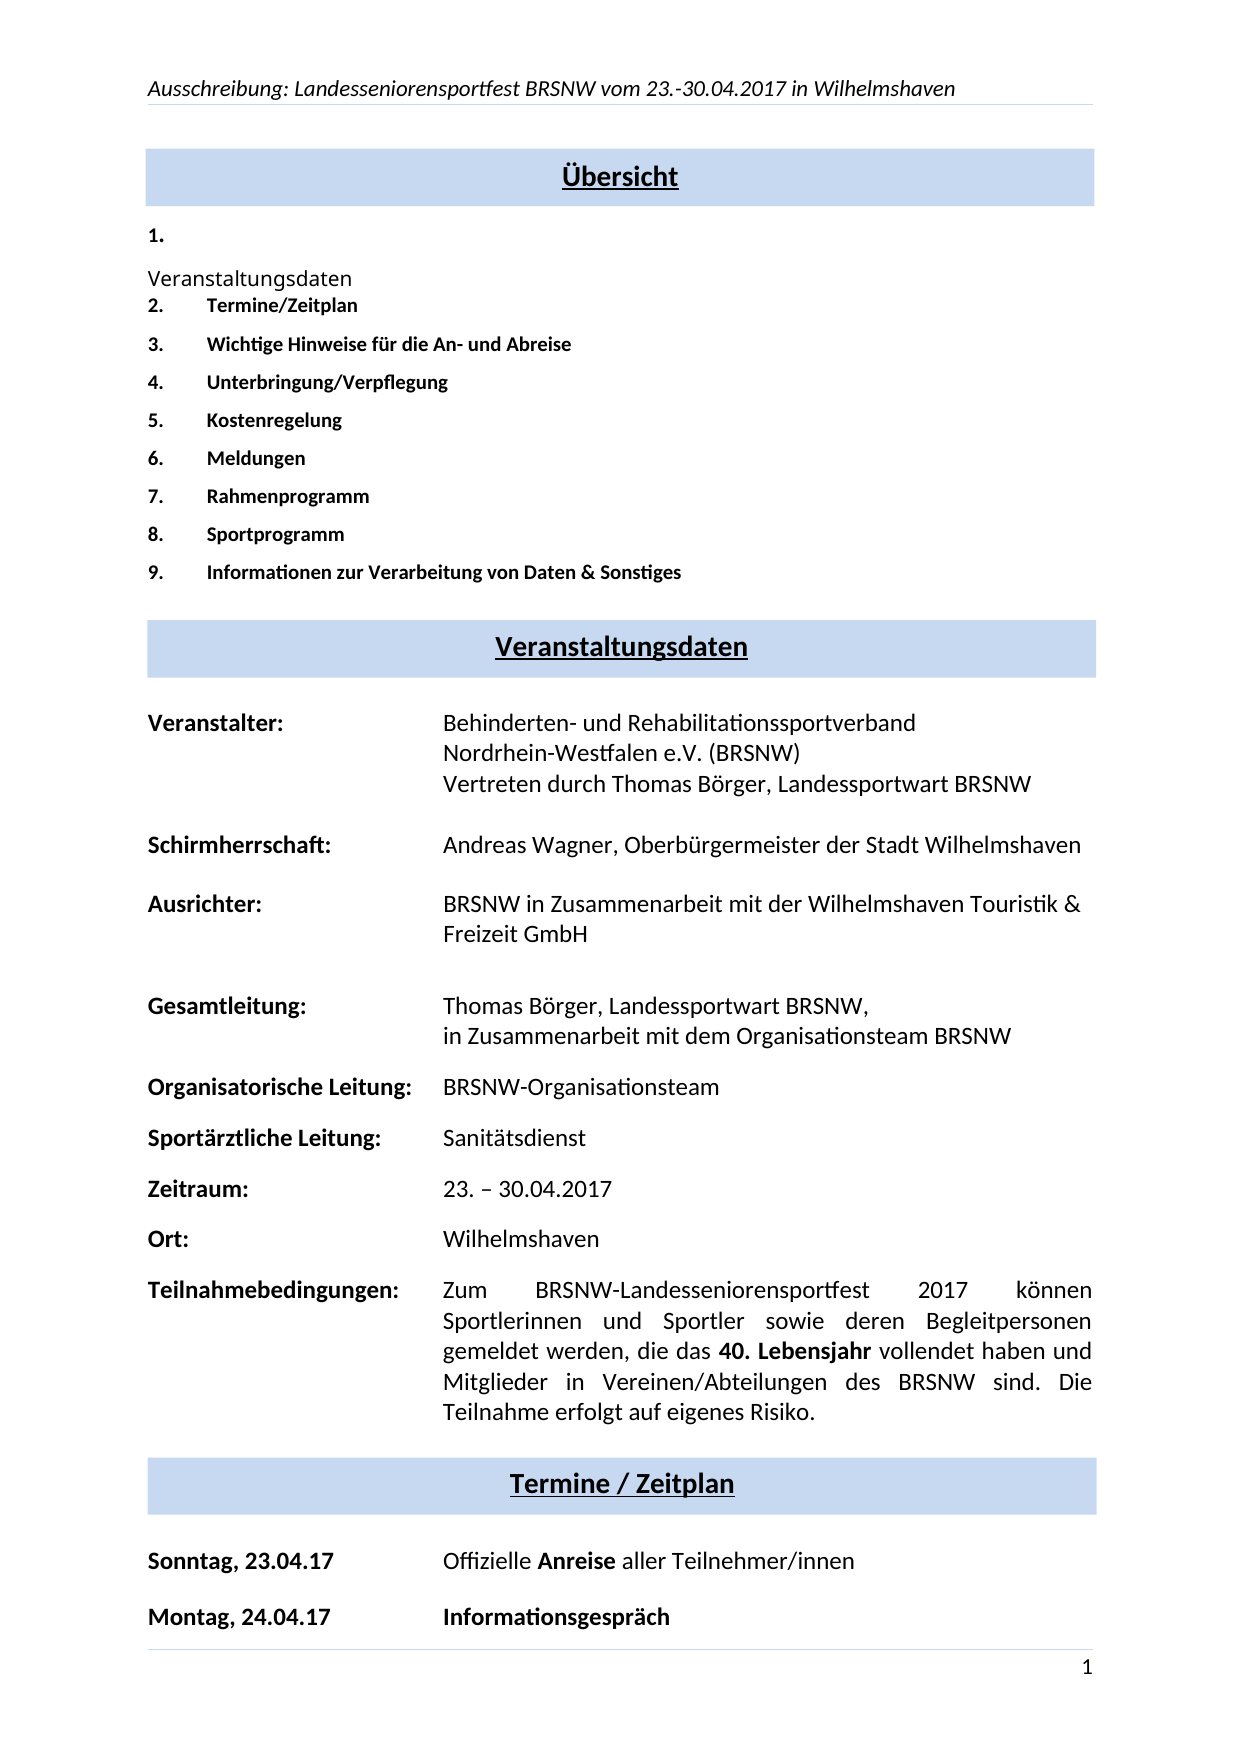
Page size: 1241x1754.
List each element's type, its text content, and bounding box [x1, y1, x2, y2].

text 7. Rahmenprogramm [148, 483, 1093, 509]
text 5. Kostenregelung [148, 407, 1093, 432]
text Teilnahmebedingungen: Zum BRSNW-Landesseniorensportfest 2017 können Sportlerinnen und Sportler sowie deren Begleitpersonen gemeldet werden, die das 40. Lebensjahr vollendet haben und Mitglieder in Vereinen/Abteilungen des BRSNW sind. Die Teilnahme erfolgt auf eigenes Risiko. [148, 1274, 1093, 1427]
text 6. Meldungen [148, 445, 1093, 471]
text Nordrhein-Westfalen e.V. (BRSNW) [148, 738, 1093, 768]
text Sportärztliche Leitung: Sanitätsdienst [148, 1122, 1093, 1152]
text Ort: Wilhelmshaven [148, 1224, 1093, 1254]
text Gesamtleitung: Thomas Börger, Landessportwart BRSNW, [148, 990, 1093, 1020]
text Sonntag, 23.04.17 Offizielle Anreise aller Teilnehmer/innen [148, 1545, 1093, 1576]
text Organisatorische Leitung: BRSNW-Organisationsteam [148, 1071, 1093, 1102]
text Vertreten durch Thomas Börger, Landessportwart BRSNW [443, 768, 1093, 799]
text 9. Informationen zur Verarbeitung von Daten & Sonstiges [148, 559, 1093, 585]
text Montag, 24.04.17 Informationsgespräch [148, 1601, 1093, 1631]
text Schirmherrschaft: Andreas Wagner, Oberbürgermeister der Stadt Wilhelmshaven [148, 829, 1093, 860]
text in Zusammenarbeit mit dem Organisationsteam BRSNW [148, 1020, 1093, 1051]
text 4. Unterbringung/Verpflegung [148, 369, 1093, 394]
text 1. Veranstaltungsdaten [148, 218, 1093, 249]
text 3. Wichtige Hinweise für die An- und Abreise [148, 331, 1093, 356]
text Ausrichter: BRSNW in Zusammenarbeit mit der Wilhelmshaven Touristik & Freizeit GmbH [148, 888, 1093, 949]
text 2. Termine/Zeitplan [148, 293, 1093, 318]
text Zeitraum: 23. – 30.04.2017 [148, 1173, 1093, 1203]
text 8. Sportprogramm [148, 521, 1093, 547]
text Veranstalter: Behinderten- und Rehabilitationssportverband [148, 707, 1093, 738]
text Übersicht [148, 158, 1093, 193]
